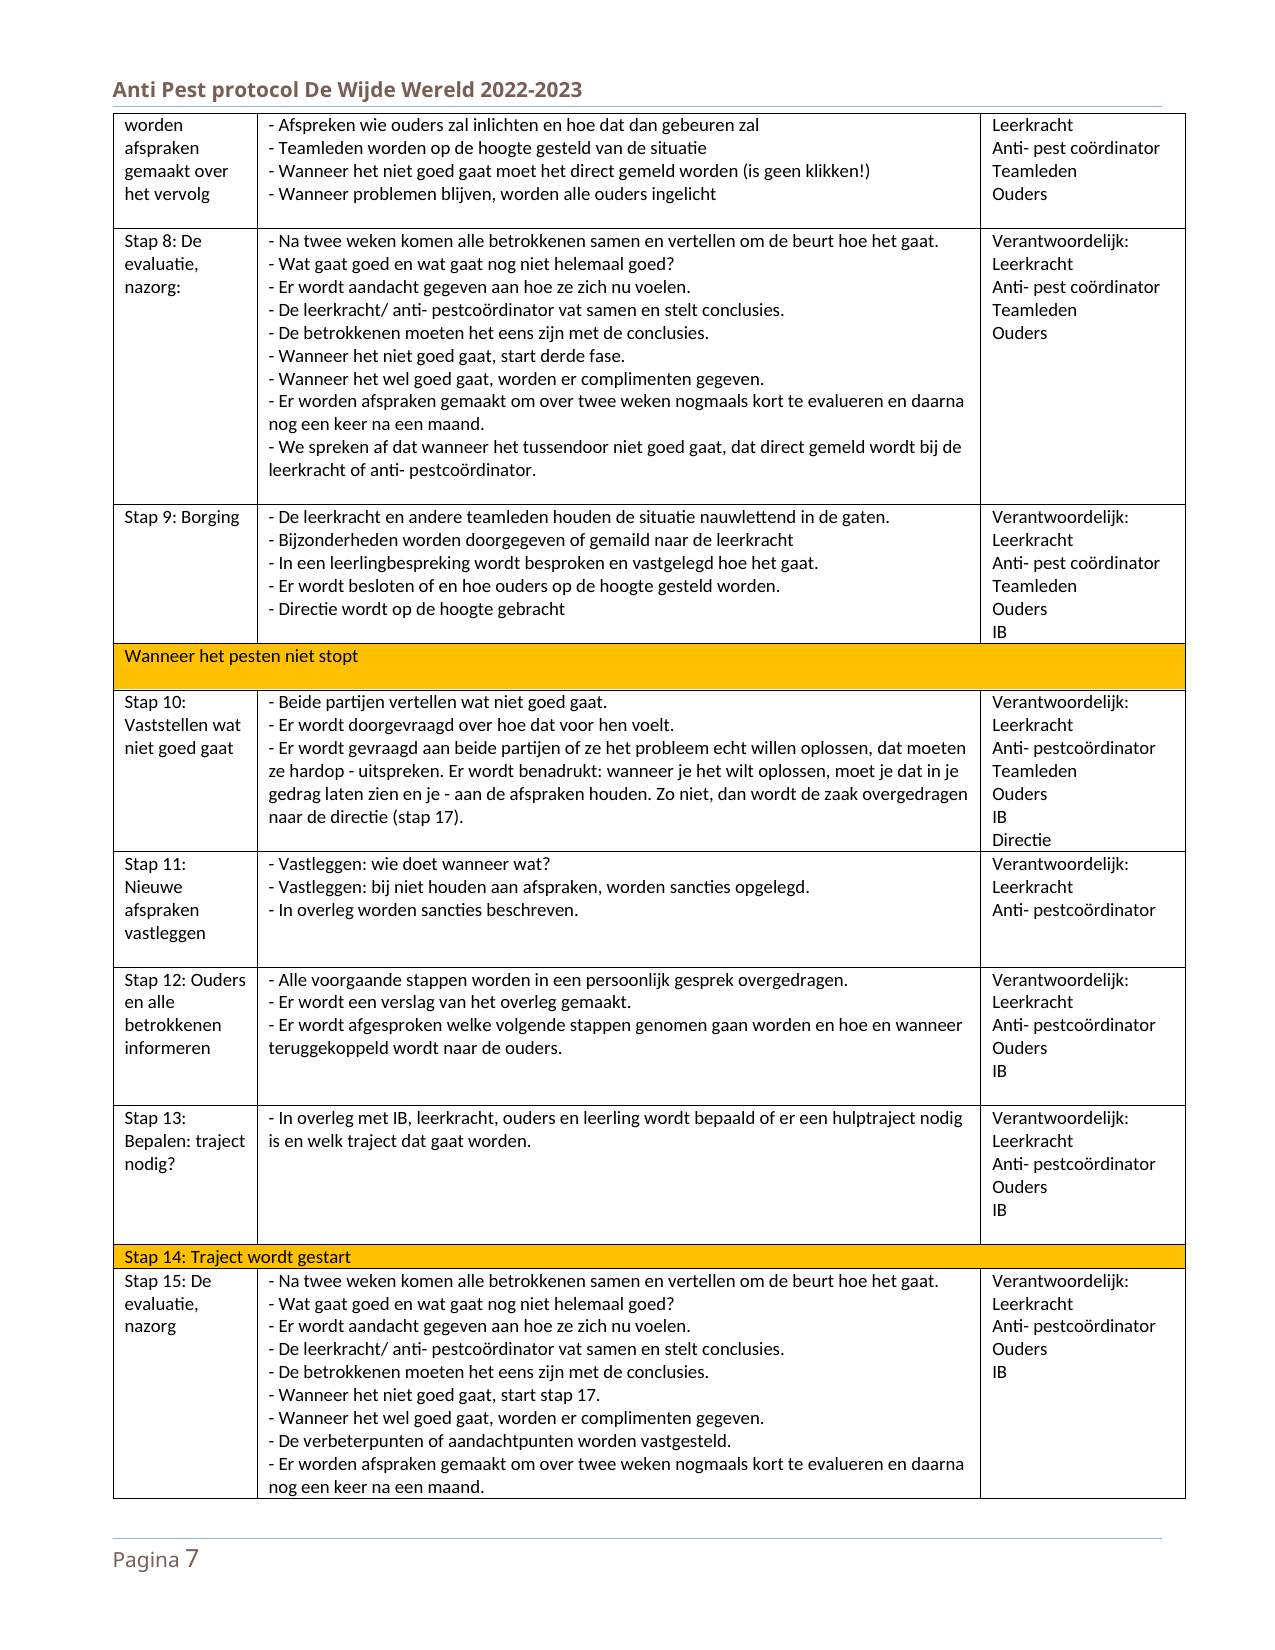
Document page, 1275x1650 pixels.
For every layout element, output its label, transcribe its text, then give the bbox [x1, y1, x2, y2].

table_cell Stap 9: Borging [114, 505, 257, 643]
table_cell Stap 11: Nieuwe afspraken vastleggen [114, 852, 257, 967]
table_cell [114, 114, 257, 228]
table_cell Stap 8: De evaluatie, nazorg: [114, 229, 257, 504]
table_cell Verantwoordelijk: Leerkracht Anti- pest coördinator Teamleden Ouders [981, 229, 1185, 504]
table_cell Stap 13: Bepalen: traject nodig? [114, 1106, 257, 1244]
table_cell - Vastleggen: wie doet wanneer wat? - Vastleggen: bij niet houden aan afspraken, worden sancties opgelegd. - In overleg worden sancties beschreven. [258, 852, 980, 967]
table_cell Stap 14: Traject wordt gestart [114, 1245, 1185, 1268]
table_cell - De leerkracht en andere teamleden houden de situatie nauwlettend in de gaten. - Bijzonderheden worden doorgegeven of gemaild naar de leerkracht - In een leerlingbespreking wordt besproken en vastgelegd hoe het gaat. - Er wordt besloten of en hoe ouders op de hoogte gesteld worden. - Directie wordt op de hoogte gebracht [258, 505, 980, 643]
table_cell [258, 114, 980, 228]
table_cell Verantwoordelijk: Leerkracht Anti- pest coördinator Teamleden Ouders IB [981, 505, 1185, 643]
table_cell - Beide partijen vertellen wat niet goed gaat. - Er wordt doorgevraagd over hoe dat voor hen voelt. - Er wordt gevraagd aan beide partijen of ze het probleem echt willen oplossen, dat moeten ze hardop - uitspreken. Er wordt benadrukt: wanneer je het wilt oplossen, moet je dat in je gedrag laten zien en je - aan de afspraken houden. Zo niet, dan wordt de zaak overgedragen naar de directie (stap 17). [258, 691, 980, 851]
table_cell Verantwoordelijk: Leerkracht Anti- pestcoördinator Ouders IB [981, 968, 1185, 1105]
table_cell Verantwoordelijk: Leerkracht Anti- pestcoördinator Teamleden Ouders IB Directie [981, 691, 1185, 851]
table_cell - Na twee weken komen alle betrokkenen samen en vertellen om de beurt hoe het gaat. - Wat gaat goed en wat gaat nog niet helemaal goed? - Er wordt aandacht gegeven aan hoe ze zich nu voelen. - De leerkracht/ anti- pestcoördinator vat samen en stelt conclusies. - De betrokkenen moeten het eens zijn met de conclusies. - Wanneer het niet goed gaat, start derde fase. - Wanneer het wel goed gaat, worden er complimenten gegeven. - Er worden afspraken gemaakt om over twee weken nogmaals kort te evalueren en daarna nog een keer na een maand. - We spreken af dat wanneer het tussendoor niet goed gaat, dat direct gemeld wordt bij de leerkracht of anti- pestcoördinator. [258, 229, 980, 504]
table_cell Stap 10: Vaststellen wat niet goed gaat [114, 691, 257, 851]
table_cell Stap 12: Ouders en alle betrokkenen informeren [114, 968, 257, 1105]
table_cell Wanneer het pesten niet stopt [114, 644, 1185, 689]
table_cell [981, 1269, 1185, 1498]
table_cell - Alle voorgaande stappen worden in een persoonlijk gesprek overgedragen. - Er wordt een verslag van het overleg gemaakt. - Er wordt afgesproken welke volgende stappen genomen gaan worden en hoe en wanneer teruggekoppeld wordt naar de ouders. [258, 968, 980, 1105]
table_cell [114, 1269, 257, 1498]
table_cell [258, 1269, 980, 1498]
table_cell Verantwoordelijk: Leerkracht Anti- pestcoördinator Ouders IB [981, 1106, 1185, 1244]
table_cell - In overleg met IB, leerkracht, ouders en leerling wordt bepaald of er een hulptraject nodig is en welk traject dat gaat worden. [258, 1106, 980, 1244]
table_cell Verantwoordelijk: Leerkracht Anti- pestcoördinator [981, 852, 1185, 967]
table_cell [981, 114, 1185, 228]
